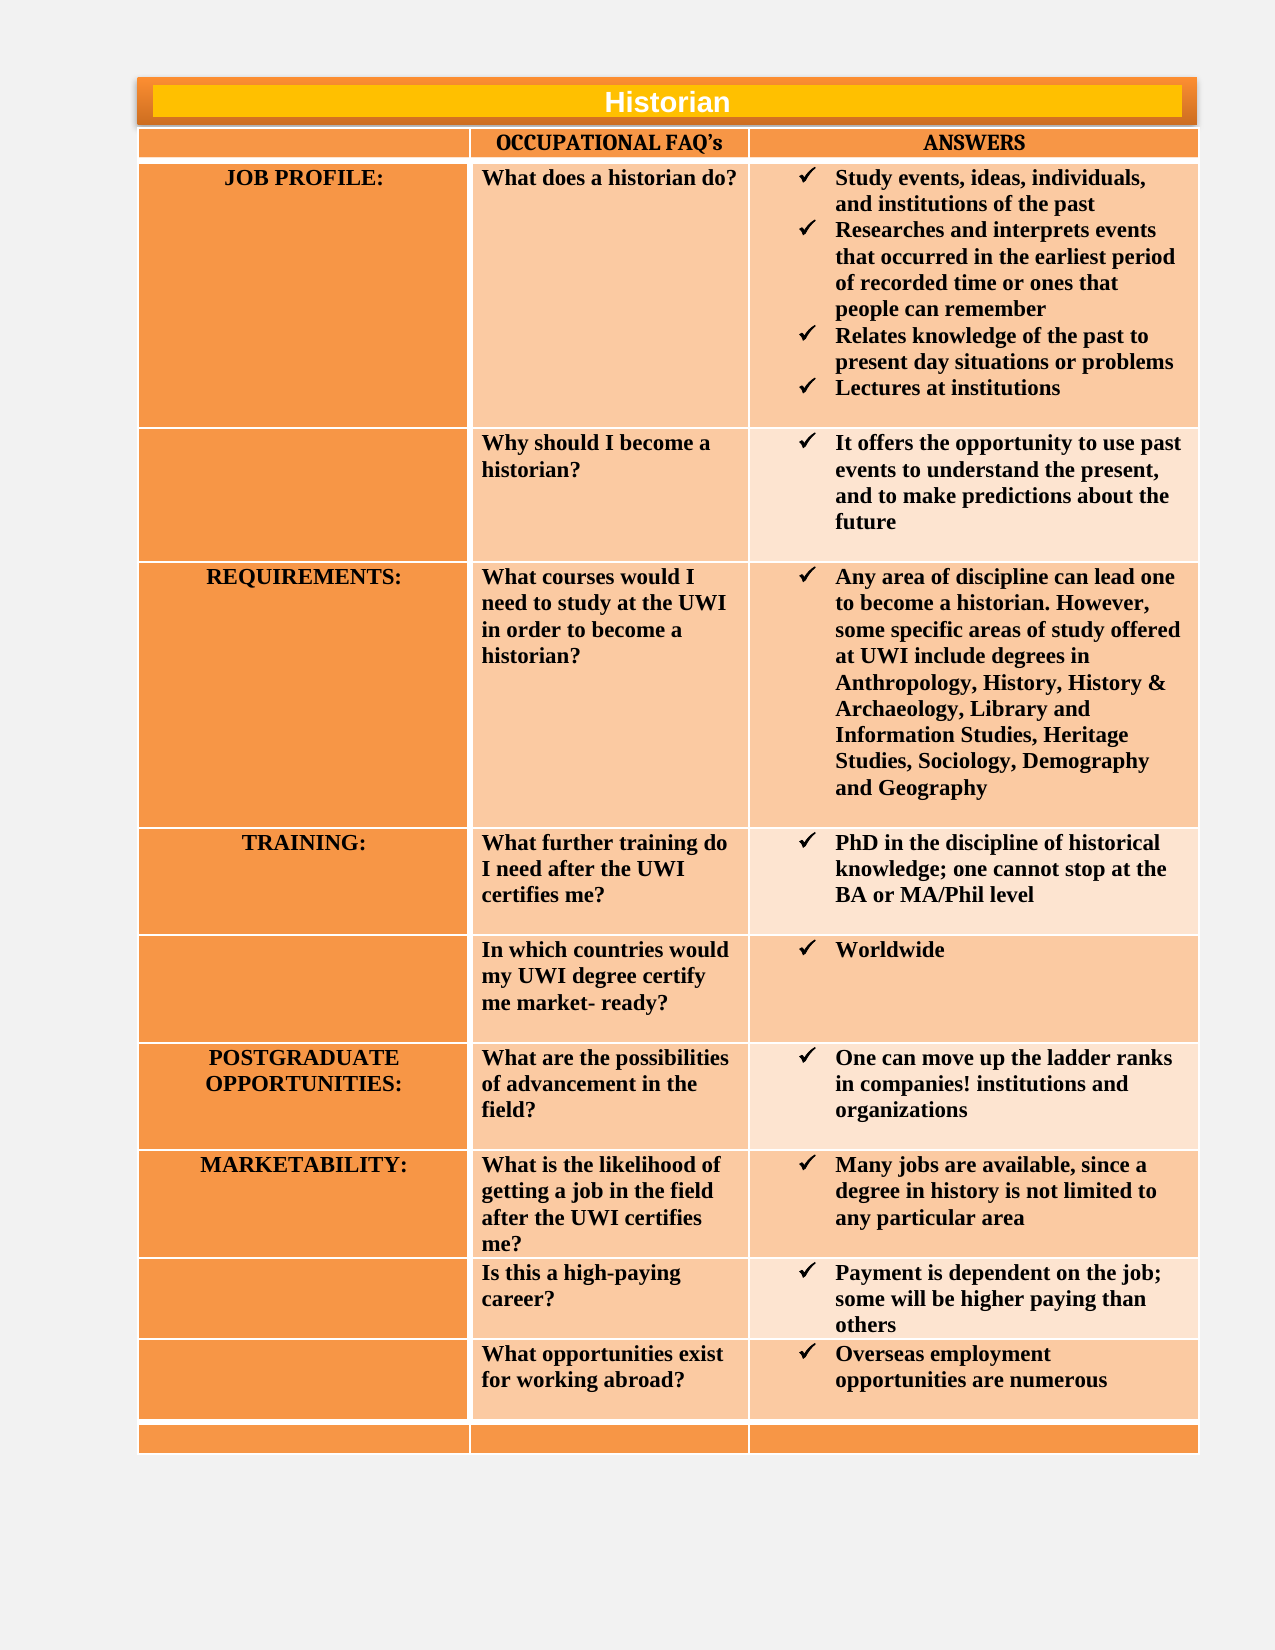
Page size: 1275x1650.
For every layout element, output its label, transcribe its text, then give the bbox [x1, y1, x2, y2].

table_cell [139, 1259, 467, 1338]
table_cell [139, 1340, 467, 1419]
table_cell What is the likelihood of getting a job in the field after the UWI certifies me? [473, 1151, 748, 1257]
table_cell It offers the opportunity to use past events to understand the present, and to make predictions about the future [750, 429, 1198, 561]
table_cell Study events, ideas, individuals, and institutions of the past Researches and interprets events that occurred in the earliest period of recorded time or ones that people can remember Relates knowledge of the past to present day situations or problems Lectures at institutions [750, 164, 1198, 427]
table_cell Payment is dependent on the job; some will be higher paying than others [750, 1259, 1198, 1338]
table_cell Many jobs are available, since a degree in history is not limited to any particular area [750, 1151, 1198, 1257]
table_cell One can move up the ladder ranks in companies! institutions and organizations [750, 1044, 1198, 1149]
table_cell TRAINING: [139, 829, 467, 934]
table_cell [471, 1425, 748, 1453]
table_cell REQUIREMENTS: [139, 563, 467, 827]
table_cell PhD in the discipline of historical knowledge; one cannot stop at the BA or MA/Phil level [750, 829, 1198, 934]
table_cell JOB PROFILE: [139, 164, 467, 427]
table_cell Overseas employment opportunities are numerous [750, 1340, 1198, 1419]
table_cell Why should I become a historian? [473, 429, 748, 561]
table_cell MARKETABILITY: [139, 1151, 467, 1257]
table_cell [750, 1425, 1198, 1453]
table_cell Worldwide [750, 936, 1198, 1042]
table_header ANSWERS [750, 129, 1198, 157]
table_cell Any area of discipline can lead one to become a historian. However, some specific areas of study offered at UWI include degrees in Anthropology, History, History & Archaeology, Library and Information Studies, Heritage Studies, Sociology, Demography and Geography [750, 563, 1198, 827]
table_cell POSTGRADUATE OPPORTUNITIES: [139, 1044, 467, 1149]
table_header [139, 129, 469, 157]
table_cell What further training do I need after the UWI certifies me? [473, 829, 748, 934]
table_cell In which countries would my UWI degree certify me market- ready? [473, 936, 748, 1042]
table_cell What are the possibilities of advancement in the field? [473, 1044, 748, 1149]
table_cell What courses would I need to study at the UWI in order to become a historian? [473, 563, 748, 827]
table_cell [139, 936, 467, 1042]
table_cell What does a historian do? [473, 164, 748, 427]
table_cell [139, 1425, 469, 1453]
table_cell Is this a high-paying career? [473, 1259, 748, 1338]
table_cell What opportunities exist for working abroad? [473, 1340, 748, 1419]
table_cell [139, 429, 467, 561]
table_header OCCUPATIONAL FAQ’s [471, 129, 748, 157]
